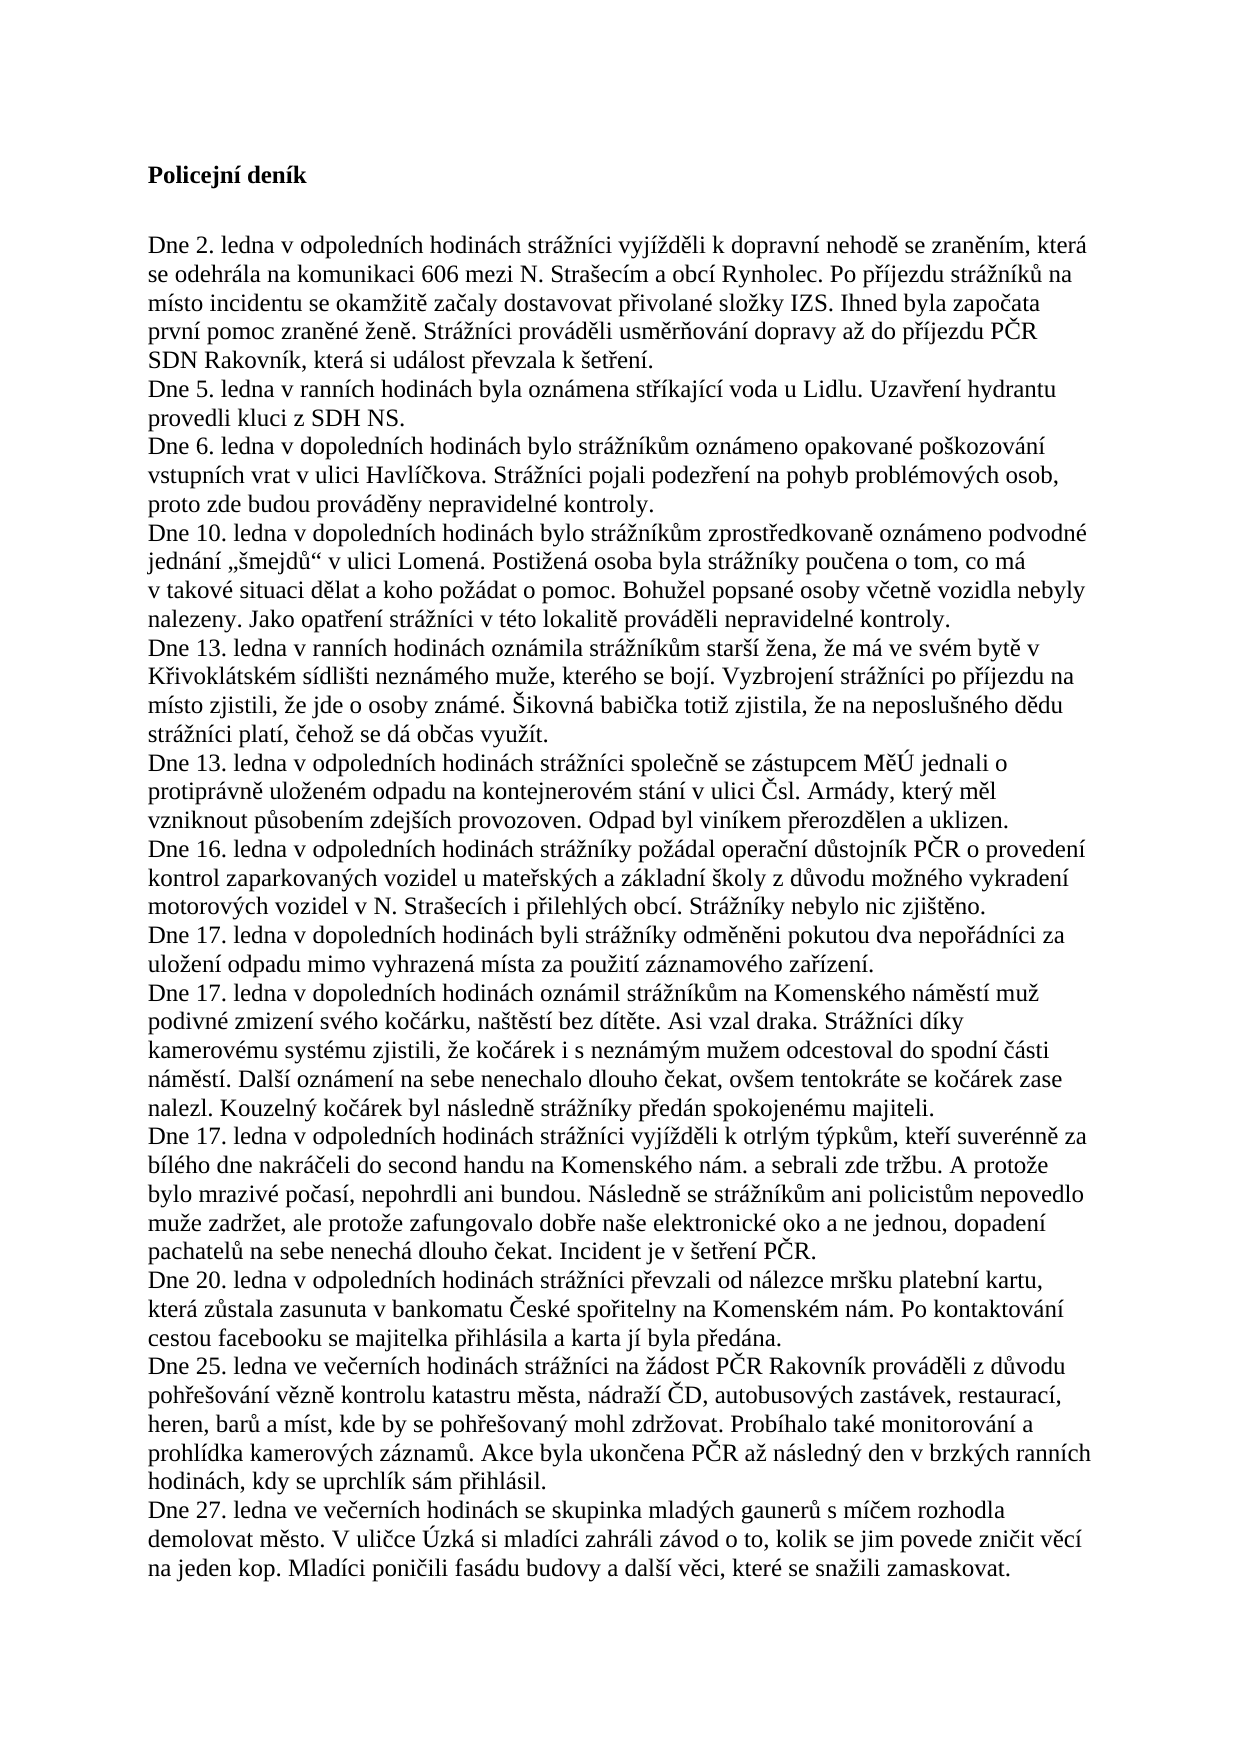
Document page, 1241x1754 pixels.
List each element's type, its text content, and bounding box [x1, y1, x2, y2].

text Dne 10. ledna v dopoledních hodinách bylo strážníkům zprostředkovaně oznámeno podvodné jednání „šmejdů“ v ulici Lomená. Postižená osoba byla strážníky poučena o tom, co má v takové situaci dělat a koho požádat o pomoc. Bohužel popsané osoby včetně vozidla nebyly nalezeny. Jako opatření strážníci v této lokalitě prováděli nepravidelné kontroly. [148, 518, 1093, 633]
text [148, 1495, 1093, 1581]
text Dne 17. ledna v dopoledních hodinách byli strážníky odměněni pokutou dva nepořádníci za uložení odpadu mimo vyhrazená místa za použití záznamového zařízení. [148, 920, 1093, 978]
text Dne 13. ledna v ranních hodinách oznámila strážníkům starší žena, že má ve svém bytě v Křivoklátském sídlišti neznámého muže, kterého se bojí. Vyzbrojení strážníci po příjezdu na místo zjistili, že jde o osoby známé. Šikovná babička totiž zjistila, že na neposlušného dědu strážníci platí, čehož se dá občas využít. [148, 633, 1093, 748]
text Dne 17. ledna v odpoledních hodinách strážníci vyjížděli k otrlým týpkům, kteří suverénně za bílého dne nakráčeli do second handu na Komenského nám. a sebrali zde tržbu. A protože bylo mrazivé počasí, nepohrdli ani bundou. Následně se strážníkům ani policistům nepovedlo muže zadržet, ale protože zafungovalo dobře naše elektronické oko a ne jednou, dopadení pachatelů na sebe nenechá dlouho čekat. Incident je v šetření PČR. [148, 1121, 1093, 1265]
text Dne 16. ledna v odpoledních hodinách strážníky požádal operační důstojník PČR o provedení kontrol zaparkovaných vozidel u mateřských a základní školy z důvodu možného vykradení motorových vozidel v N. Strašecích i přilehlých obcí. Strážníky nebylo nic zjištěno. [148, 834, 1093, 920]
text Dne 17. ledna v dopoledních hodinách oznámil strážníkům na Komenského náměstí muž podivné zmizení svého kočárku, naštěstí bez dítěte. Asi vzal draka. Strážníci díky kamerovému systému zjistili, že kočárek i s neznámým mužem odcestoval do spodní části náměstí. Další oznámení na sebe nenechalo dlouho čekat, ovšem tentokráte se kočárek zase nalezl. Kouzelný kočárek byl následně strážníky předán spokojenému majiteli. [148, 978, 1093, 1121]
text Dne 5. ledna v ranních hodinách byla oznámena stříkající voda u Lidlu. Uzavření hydrantu provedli kluci z SDH NS. [148, 374, 1093, 431]
text Dne 2. ledna v odpoledních hodinách strážníci vyjížděli k dopravní nehodě se zraněním, která se odehrála na komunikaci 606 mezi N. Strašecím a obcí Rynholec. Po příjezdu strážníků na místo incidentu se okamžitě začaly dostavovat přivolané složky IZS. Ihned byla započata první pomoc zraněné ženě. Strážníci prováděli usměrňování dopravy až do příjezdu PČR SDN Rakovník, která si událost převzala k šetření. [148, 230, 1093, 374]
text Dne 20. ledna v odpoledních hodinách strážníci převzali od nálezce mršku platební kartu, která zůstala zasunuta v bankomatu České spořitelny na Komenském nám. Po kontaktování cestou facebooku se majitelka přihlásila a karta jí byla předána. [148, 1265, 1093, 1351]
text Policejní deník [148, 160, 1093, 189]
text Dne 13. ledna v odpoledních hodinách strážníci společně se zástupcem MěÚ jednali o protiprávně uloženém odpadu na kontejnerovém stání v ulici Čsl. Armády, který měl vzniknout působením zdejších provozoven. Odpad byl viníkem přerozdělen a uklizen. [148, 748, 1093, 834]
text Dne 6. ledna v dopoledních hodinách bylo strážníkům oznámeno opakované poškozování vstupních vrat v ulici Havlíčkova. Strážníci pojali podezření na pohyb problémových osob, proto zde budou prováděny nepravidelné kontroly. [148, 431, 1093, 518]
text Dne 25. ledna ve večerních hodinách strážníci na žádost PČR Rakovník prováděli z důvodu pohřešování vězně kontrolu katastru města, nádraží ČD, autobusových zastávek, restaurací, heren, barů a míst, kde by se pohřešovaný mohl zdržovat. Probíhalo také monitorování a prohlídka kamerových záznamů. Akce byla ukončena PČR až následný den v brzkých ranních hodinách, kdy se uprchlík sám přihlásil. [148, 1351, 1093, 1495]
